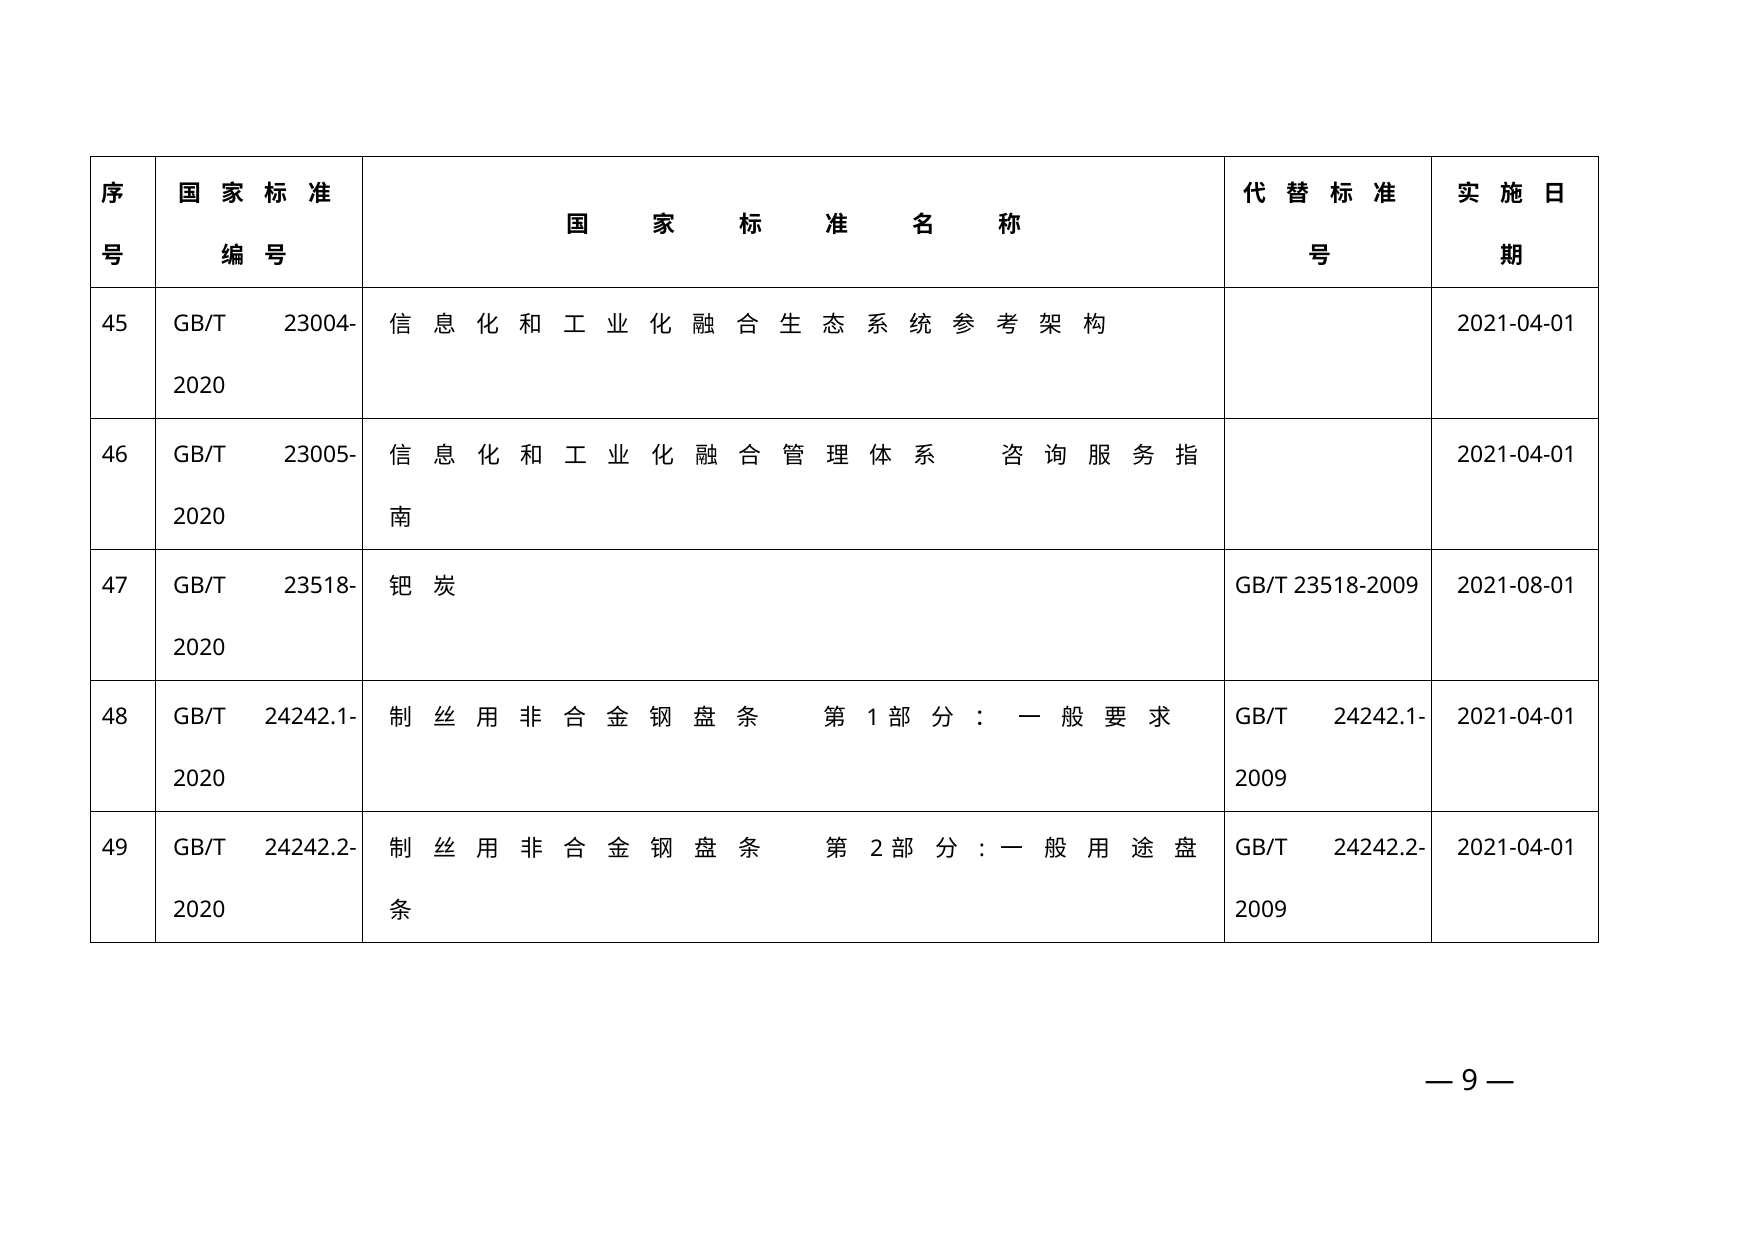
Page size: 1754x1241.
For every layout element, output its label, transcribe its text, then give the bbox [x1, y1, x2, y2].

table_cell GB/T 23004-2020 [156, 288, 362, 418]
table_cell 制丝用非合金钢盘条 第2部分:一般用途盘条 [363, 812, 1224, 942]
table_cell 2021-04-01 [1432, 419, 1598, 549]
table_header 序号 [91, 157, 155, 287]
table_cell 47 [91, 550, 155, 680]
table_header 实施日期 [1432, 157, 1598, 287]
table_cell GB/T 24242.2-2009 [1225, 812, 1431, 942]
table_cell 2021-08-01 [1432, 550, 1598, 680]
table_cell [1225, 288, 1431, 418]
table_cell 2021-04-01 [1432, 288, 1598, 418]
table_cell 2021-04-01 [1432, 681, 1598, 811]
table_cell GB/T 23518-2020 [156, 550, 362, 680]
table_cell GB/T 24242.1-2009 [1225, 681, 1431, 811]
table_cell 2021-04-01 [1432, 812, 1598, 942]
table_cell GB/T 24242.2-2020 [156, 812, 362, 942]
table_header 国家标准编号 [156, 157, 362, 287]
table_cell 46 [91, 419, 155, 549]
table_cell 49 [91, 812, 155, 942]
table_cell 钯炭 [363, 550, 1224, 680]
table_cell GB/T 23005-2020 [156, 419, 362, 549]
table_cell 45 [91, 288, 155, 418]
table_cell 48 [91, 681, 155, 811]
table_header 国 家 标 准 名 称 [363, 157, 1224, 287]
table_cell [1225, 419, 1431, 549]
table_cell 信息化和工业化融合生态系统参考架构 [363, 288, 1224, 418]
table_header 代替标准号 [1225, 157, 1431, 287]
table_cell GB/T 24242.1-2020 [156, 681, 362, 811]
table_cell GB/T 23518-2009 [1225, 550, 1431, 680]
table_cell 制丝用非合金钢盘条 第1部分：一般要求 [363, 681, 1224, 811]
table_cell 信息化和工业化融合管理体系 咨询服务指南 [363, 419, 1224, 549]
